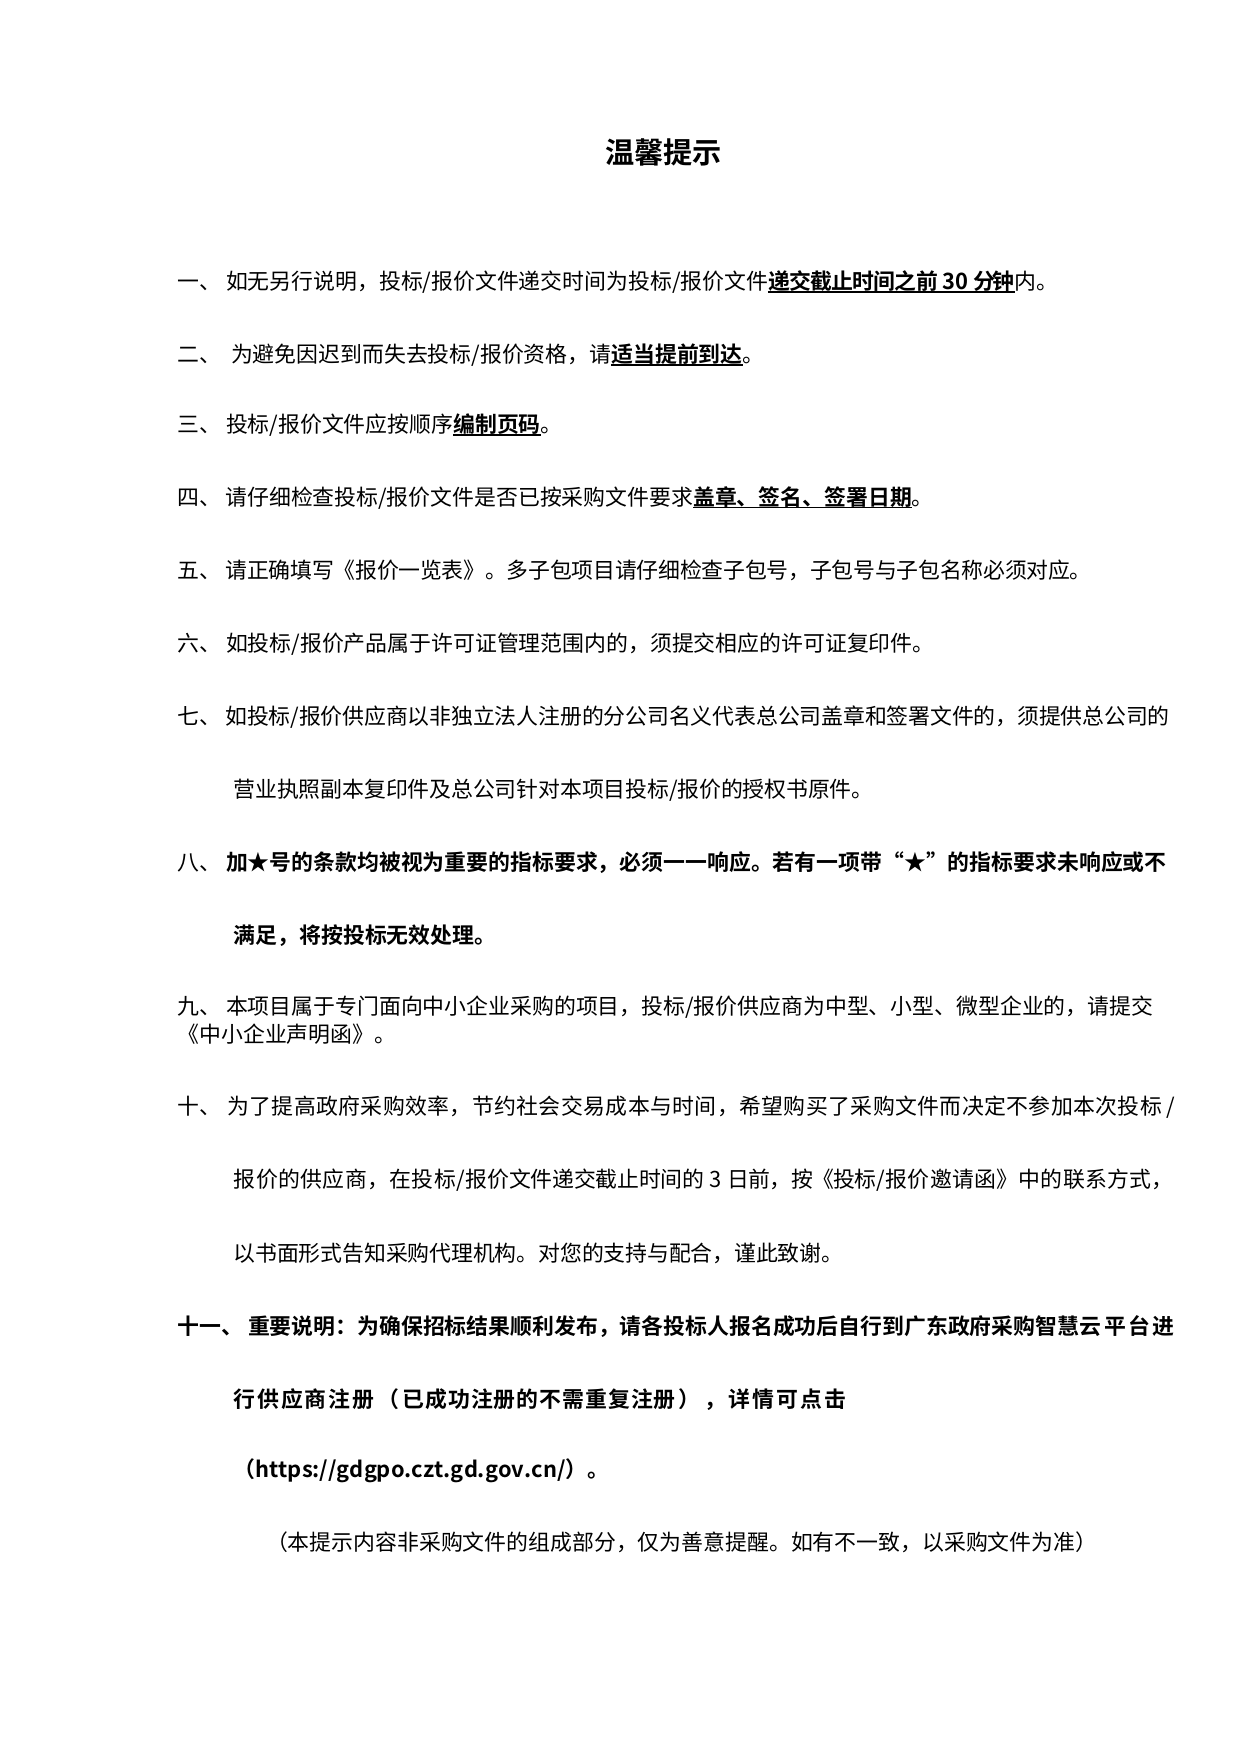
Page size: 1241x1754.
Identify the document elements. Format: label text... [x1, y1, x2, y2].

list 为避免因迟到而失去投标/报价资格，请适当提前到达。 [177, 337, 1174, 368]
text （本提示内容非采购文件的组成部分，仅为善意提醒。如有不一致，以采购文件为准） [266, 1524, 1174, 1556]
text 三、 投标/报价文件应按顺序编制页码。 [177, 410, 1174, 438]
text 九、 本项目属于专门面向中小企业采购的项目，投标/报价供应商为中型、小型、微型企业的，请提交《中小企业声明函》。 [177, 992, 1174, 1048]
subtitle 温馨提示 [152, 130, 1174, 172]
subtitle 十一、 重要说明：为确保招标结果顺利发布，请各投标人报名成功后自行到广东政府采购智慧云平 台 进 行 供 应 商 注 册 （ 已 成 功 注 册 的 不 需 重 复 注 册 ） ， 详 情 可 点 击 [177, 1309, 1174, 1413]
list 如无另行说明，投标/报价文件递交时间为投标/报价文件递交截止时间之前 30 分钟内。 [177, 264, 1174, 295]
text 七、 如投标/报价供应商以非独立法人注册的分公司名义代表总公司盖章和签署文件的，须提供总公司的营业执照副本复印件及总公司针对本项目投标/报价的授权书原件。 [177, 699, 1174, 804]
text 十、 为了提高政府采购效率，节约社会交易成本与时间，希望购买了采购文件而决定不参加本次投标/报价的供应商，在投标/报价文件递交截止时间的 3 日前，按《投标/报价邀请函》中的联系方式，以书面形式告知采购代理机构。对您的支持与配合，谨此致谢。 [177, 1089, 1174, 1267]
text 四、 请仔细检查投标/报价文件是否已按采购文件要求盖章、签名、签署日期。 [177, 479, 1174, 511]
text 六、 如投标/报价产品属于许可证管理范围内的，须提交相应的许可证复印件。 [177, 626, 1174, 658]
text 五、 请正确填写《报价一览表》。多子包项目请仔细检查子包号，子包号与子包名称必须对应。 [177, 553, 1174, 584]
subtitle 八、 加★号的条款均被视为重要的指标要求，必须一一响应。若有一项带“★”的指标要求未响应或不满足，将按投标无效处理。 [177, 845, 1174, 950]
text （https://gdgpo.czt.gd.gov.cn/）。 [233, 1455, 1174, 1483]
